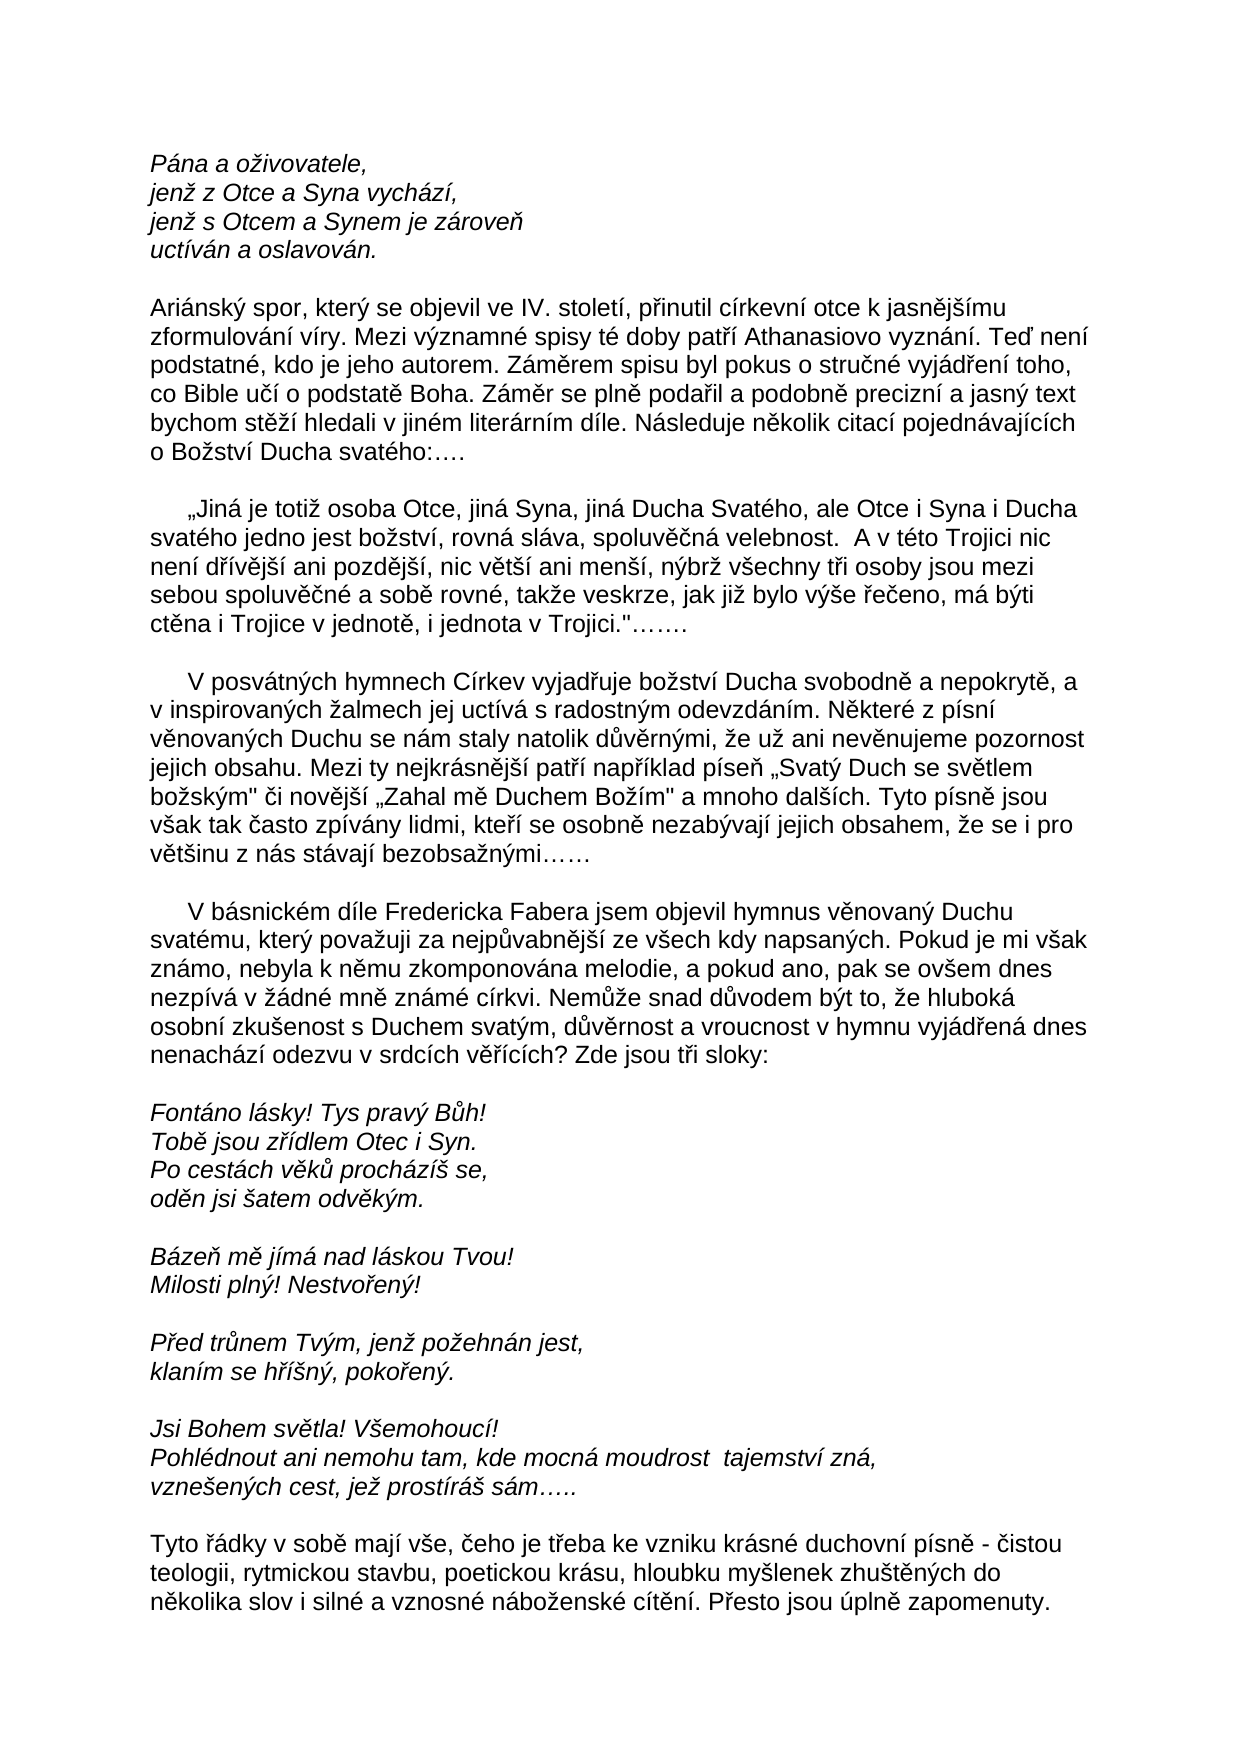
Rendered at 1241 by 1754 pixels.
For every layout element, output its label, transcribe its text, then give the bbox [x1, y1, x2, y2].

text Jsi Bohem světla! Všemohoucí! [150, 1414, 1090, 1443]
text Milosti plný! Nestvořený! [150, 1270, 1090, 1299]
text jenž s Otcem a Synem je zároveň [150, 206, 1090, 235]
text Tobě jsou zřídlem Otec i Syn. [150, 1126, 1090, 1155]
text Pána a oživovatele, [150, 149, 1090, 178]
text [150, 1529, 1090, 1615]
text Fontáno lásky! Tys pravý Bůh! [150, 1098, 1090, 1126]
text Po cestách věků procházíš se, [150, 1155, 1090, 1184]
text Ariánský spor, který se objevil ve IV. století, přinutil církevní otce k jasnějšímu zformulování víry. Mezi významné spisy té doby patří Athanasiovo vyznání. Teď není podstatné, kdo je jeho autorem. Záměrem spisu byl pokus o stručné vyjádření toho, co Bible učí o podstatě Boha. Záměr se plně podařil a podobně precizní a jasný text bychom stěží hledali v jiném literárním díle. Následuje několik citací pojednávajících o Božství Ducha svatého:…. [150, 293, 1090, 465]
text Bázeň mě jímá nad láskou Tvou! [150, 1241, 1090, 1270]
text „Jiná je totiž osoba Otce, jiná Syna, jiná Ducha Svatého, ale Otce i Syna i Ducha svatého jedno jest božství, rovná sláva, spoluvěčná velebnost. A v této Trojici nic není dřívější ani pozdější, nic větší ani menší, nýbrž všechny tři osoby jsou mezi sebou spoluvěčné a sobě rovné, takže veskrze, jak již bylo výše řečeno, má býti ctěna i Trojice v jednotě, i jednota v Trojici."……. [150, 494, 1090, 638]
text klaním se hříšný, pokořený. [150, 1356, 1090, 1385]
text oděn jsi šatem odvěkým. [150, 1184, 1090, 1213]
text uctíván a oslavován. [150, 235, 1090, 264]
text V posvátných hymnech Církev vyjadřuje božství Ducha svobodně a nepokrytě, a v inspirovaných žalmech jej uctívá s radostným odevzdáním. Některé z písní věnovaných Duchu se nám staly natolik důvěrnými, že už ani nevěnujeme pozornost jejich obsahu. Mezi ty nejkrásnější patří například píseň „Svatý Duch se světlem božským" či novější „Zahal mě Duchem Božím" a mnoho dalších. Tyto písně jsou však tak často zpívány lidmi, kteří se osobně nezabývají jejich obsahem, že se i pro většinu z nás stávají bezobsažnými…… [150, 666, 1090, 868]
text vznešených cest, jež prostíráš sám….. [150, 1471, 1090, 1500]
text V básnickém díle Fredericka Fabera jsem objevil hymnus věnovaný Duchu svatému, který považuji za nejpůvabnější ze všech kdy napsaných. Pokud je mi však známo, nebyla k němu zkomponována melodie, a pokud ano, pak se ovšem dnes nezpívá v žádné mně známé církvi. Nemůže snad důvodem být to, že hluboká osobní zkušenost s Duchem svatým, důvěrnost a vroucnost v hymnu vyjádřená dnes nenachází odezvu v srdcích věřících? Zde jsou tři sloky: [150, 896, 1090, 1069]
text Pohlédnout ani nemohu tam, kde mocná moudrost tajemství zná, [150, 1443, 1090, 1471]
text Před trůnem Tvým, jenž požehnán jest, [150, 1328, 1090, 1356]
text jenž z Otce a Syna vychází, [150, 178, 1090, 206]
